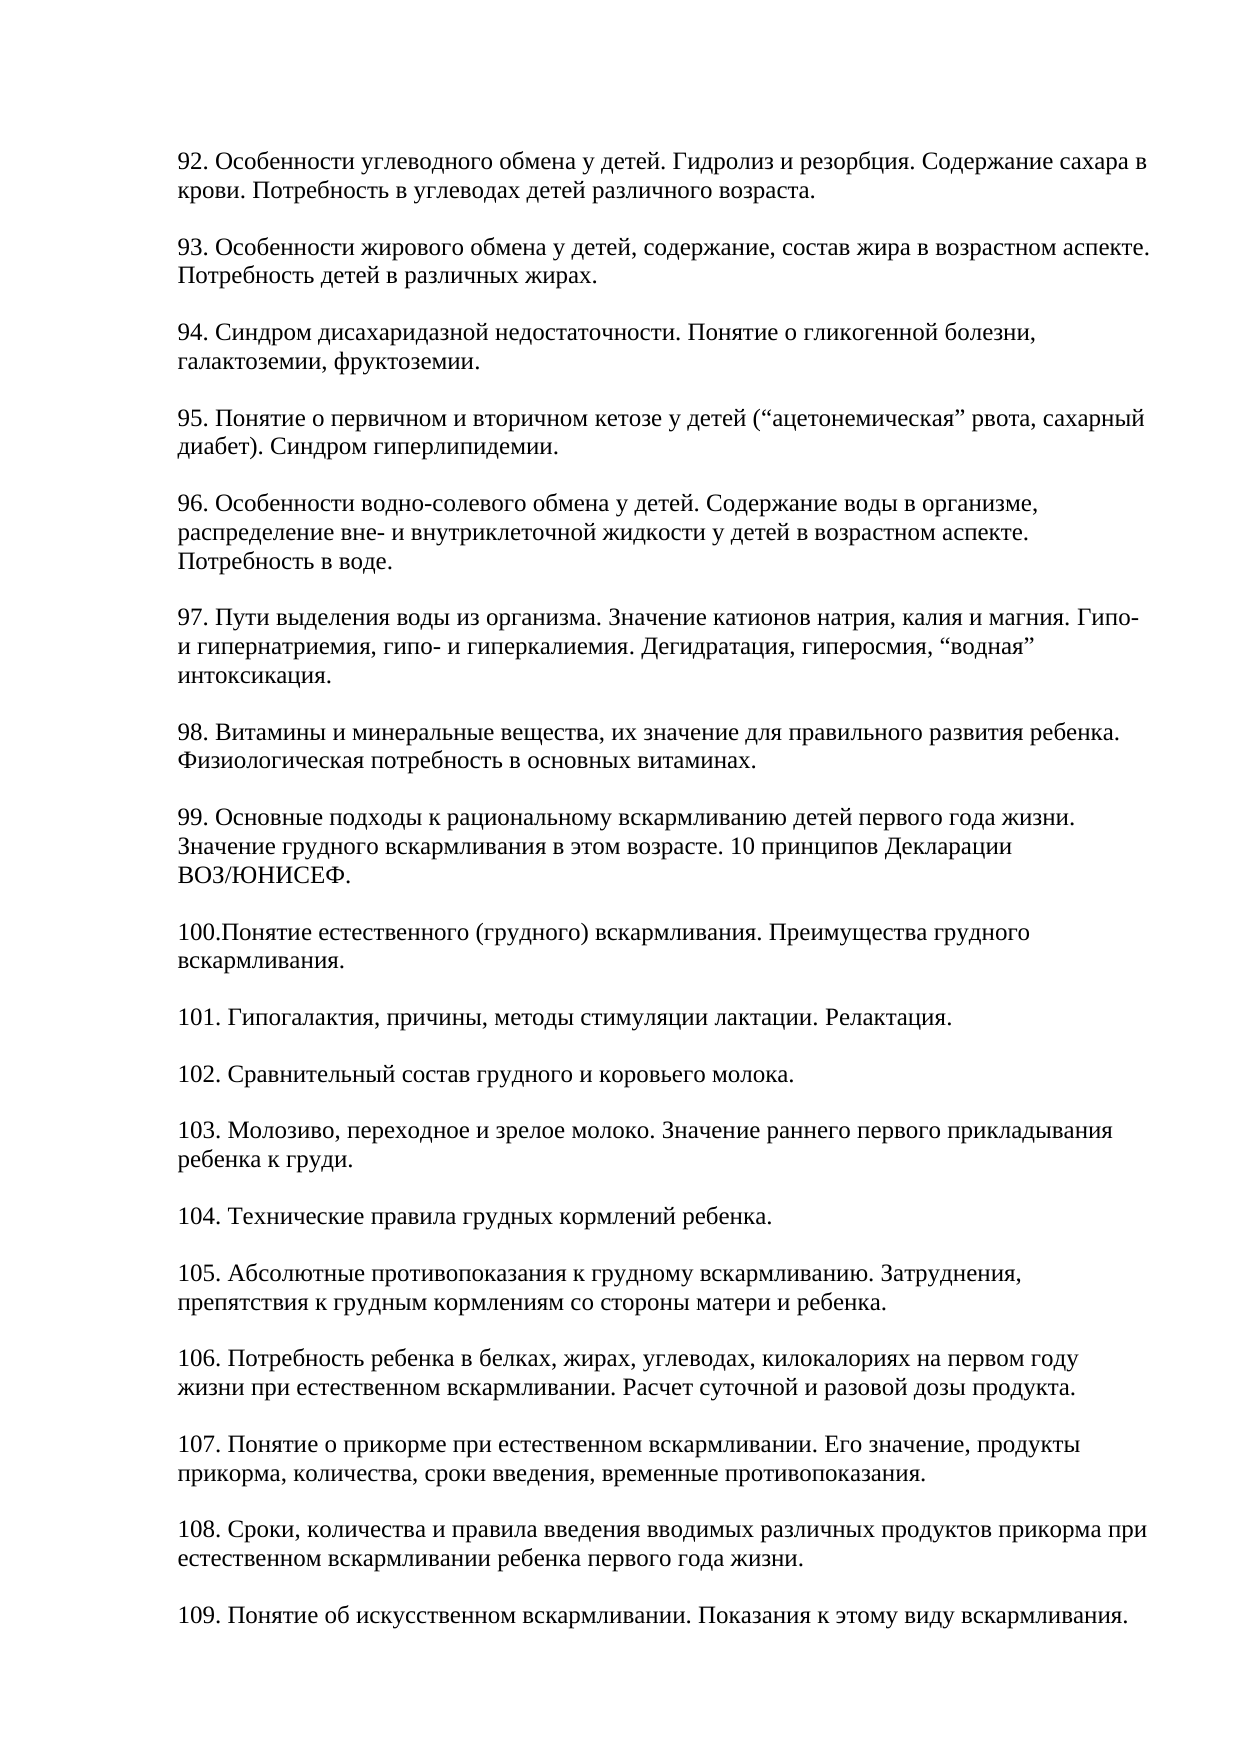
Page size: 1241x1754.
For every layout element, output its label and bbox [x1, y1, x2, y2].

text [177, 118, 1152, 1629]
